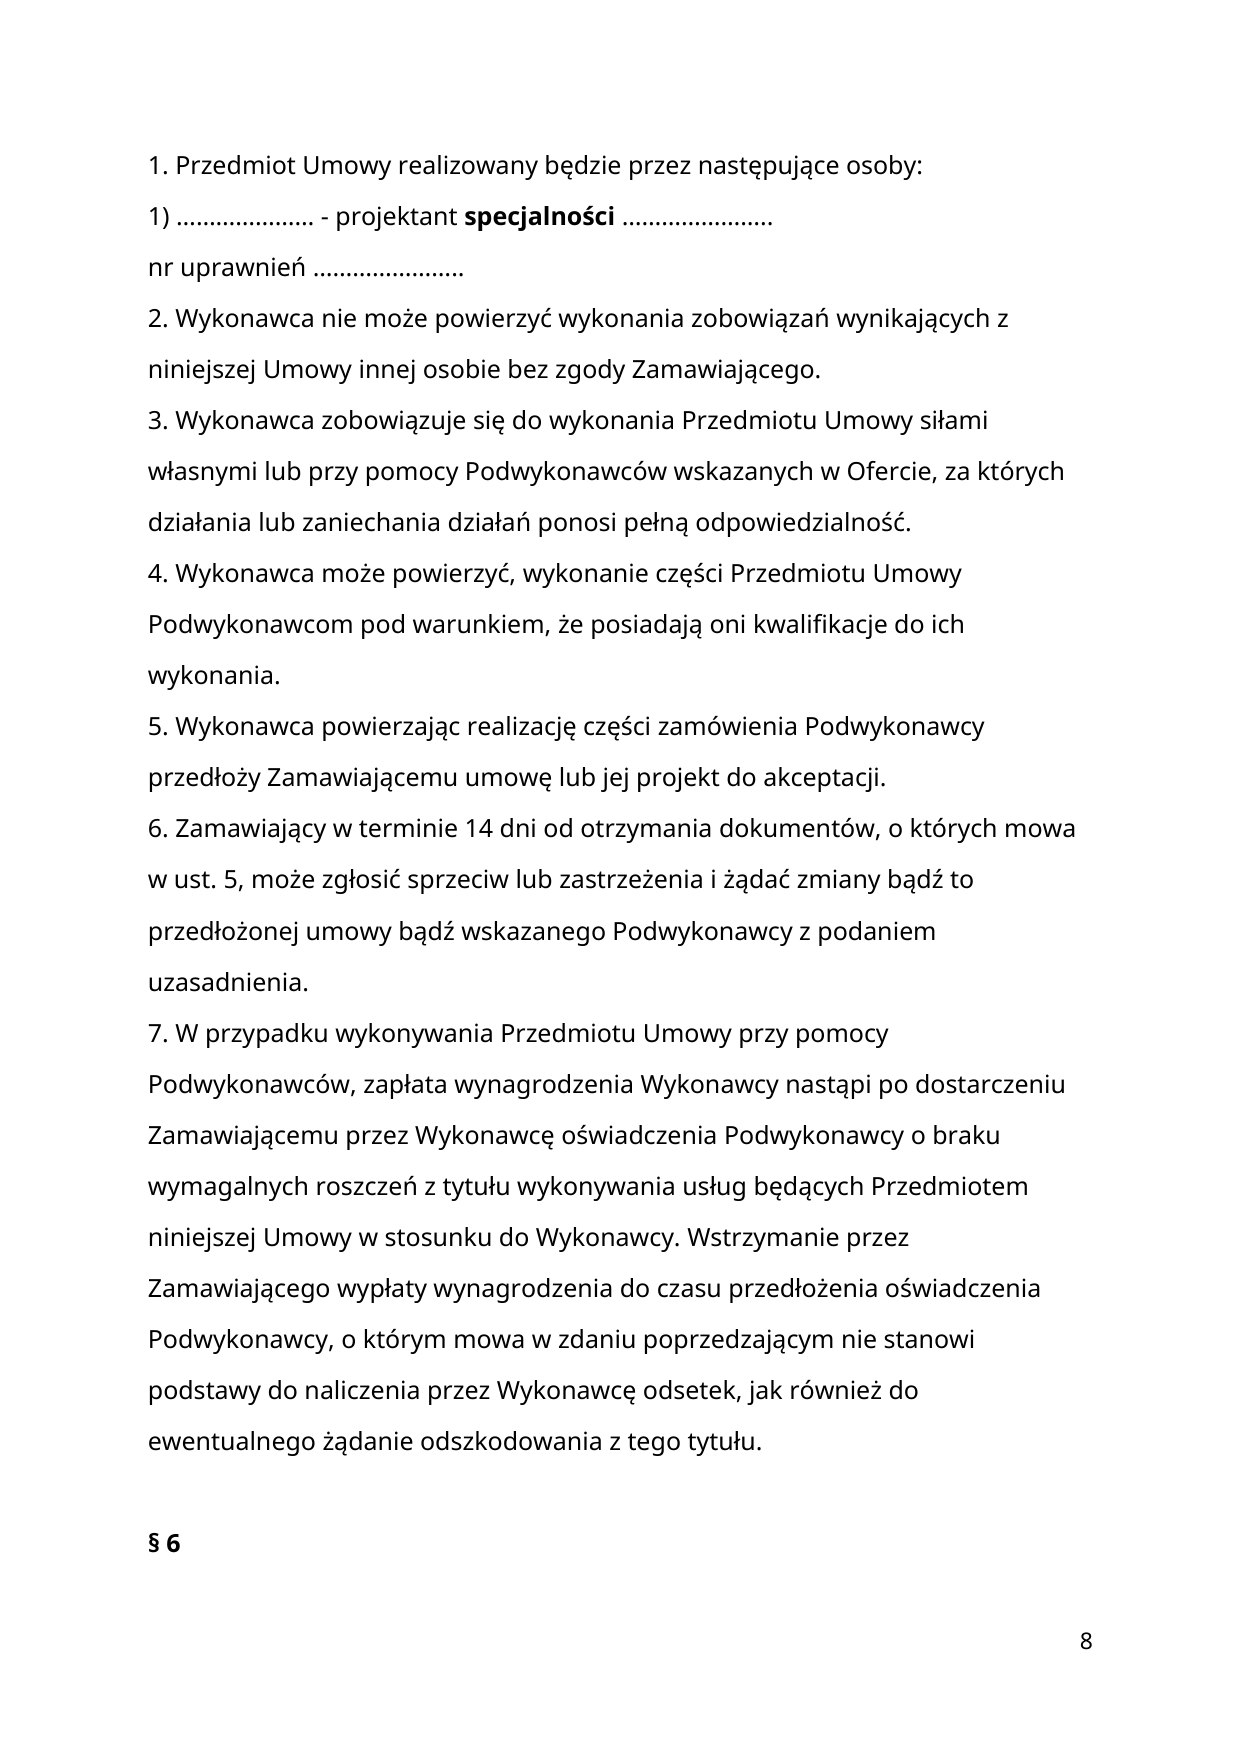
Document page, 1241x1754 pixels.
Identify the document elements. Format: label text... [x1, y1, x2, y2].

text 3. Wykonawca zobowiązuje się do wykonania Przedmiotu Umowy siłami własnymi lub przy pomocy Podwykonawców wskazanych w Ofercie, za których działania lub zaniechania działań ponosi pełną odpowiedzialność. [148, 403, 1093, 539]
text 6. Zamawiający w terminie 14 dni od otrzymania dokumentów, o których mowa w ust. 5, może zgłosić sprzeciw lub zastrzeżenia i żądać zmiany bądź to przedłożonej umowy bądź wskazanego Podwykonawcy z podaniem uzasadnienia. [148, 811, 1093, 998]
text § 6 [148, 1526, 1093, 1560]
text 1. Przedmiot Umowy realizowany będzie przez następujące osoby: [148, 148, 1093, 182]
text 2. Wykonawca nie może powierzyć wykonania zobowiązań wynikających z niniejszej Umowy innej osobie bez zgody Zamawiającego. [148, 301, 1093, 386]
text 1) ………………… - projektant specjalności ………………….. [148, 199, 1093, 233]
text 5. Wykonawca powierzając realizację części zamówienia Podwykonawcy przedłoży Zamawiającemu umowę lub jej projekt do akceptacji. [148, 709, 1093, 794]
text 7. W przypadku wykonywania Przedmiotu Umowy przy pomocy Podwykonawców, zapłata wynagrodzenia Wykonawcy nastąpi po dostarczeniu Zamawiającemu przez Wykonawcę oświadczenia Podwykonawcy o braku wymagalnych roszczeń z tytułu wykonywania usług będących Przedmiotem niniejszej Umowy w stosunku do Wykonawcy. Wstrzymanie przez Zamawiającego wypłaty wynagrodzenia do czasu przedłożenia oświadczenia Podwykonawcy, o którym mowa w zdaniu poprzedzającym nie stanowi podstawy do naliczenia przez Wykonawcę odsetek, jak również do ewentualnego żądanie odszkodowania z tego tytułu. [148, 1015, 1093, 1458]
text 4. Wykonawca może powierzyć, wykonanie części Przedmiotu Umowy Podwykonawcom pod warunkiem, że posiadają oni kwalifikacje do ich wykonania. [148, 556, 1093, 692]
text nr uprawnień ………………….. [148, 250, 1093, 284]
